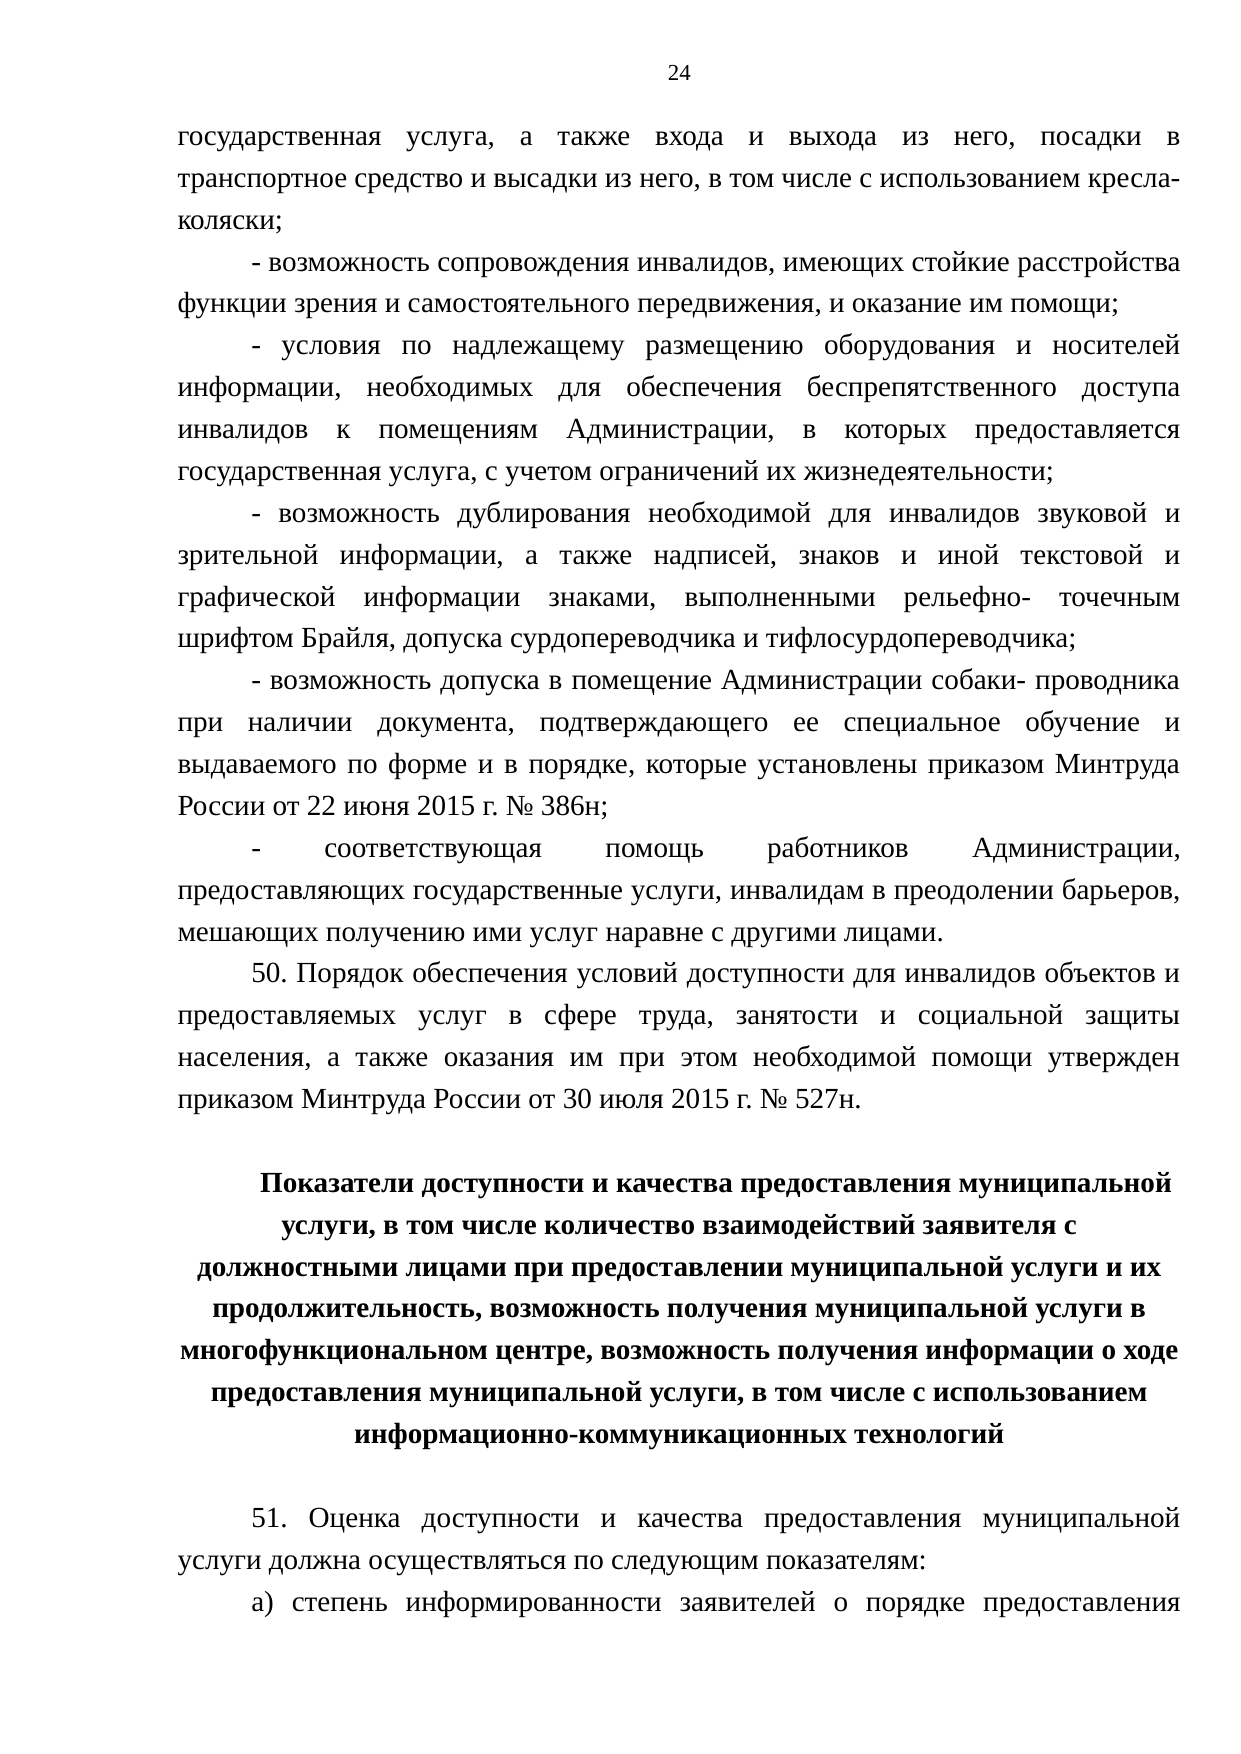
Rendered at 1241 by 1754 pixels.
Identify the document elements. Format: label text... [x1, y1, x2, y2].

text - возможность допуска в помещение Администрации собаки- проводника при наличии документа, подтверждающего ее специальное обучение и выдаваемого по форме и в порядке, которые установлены приказом Минтруда России от 22 июня 2015 г. № 386н; [177, 662, 1181, 822]
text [177, 1584, 1181, 1617]
text - соответствующая помощь работников Администрации, предоставляющих государственные услуги, инвалидам в преодолении барьеров, мешающих получению ими услуг наравне с другими лицами. [177, 830, 1181, 947]
text Показатели доступности и качества предоставления муниципальной услуги, в том числе количество взаимодействий заявителя с должностными лицами при предоставлении муниципальной услуги и их продолжительность, возможность получения муниципальной услуги в многофункциональном центре, возможность получения информации о ходе предоставления муниципальной услуги, в том числе с использованием информационно-коммуникационных технологий [177, 1165, 1181, 1450]
text - возможность сопровождения инвалидов, имеющих стойкие расстройства функции зрения и самостоятельного передвижения, и оказание им помощи; [177, 244, 1181, 319]
text 51. Оценка доступности и качества предоставления муниципальной услуги должна осуществляться по следующим показателям: [177, 1500, 1181, 1575]
text - возможность дублирования необходимой для инвалидов звуковой и зрительной информации, а также надписей, знаков и иной текстовой и графической информации знаками, выполненными рельефно- точечным шрифтом Брайля, допуска сурдопереводчика и тифлосурдопереводчика; [177, 495, 1181, 654]
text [177, 118, 1181, 235]
text 50. Порядок обеспечения условий доступности для инвалидов объектов и предоставляемых услуг в сфере труда, занятости и социальной защиты населения, а также оказания им при этом необходимой помощи утвержден приказом Минтруда России от 30 июля 2015 г. № 527н. [177, 956, 1181, 1115]
text - условия по надлежащему размещению оборудования и носителей информации, необходимых для обеспечения беспрепятственного доступа инвалидов к помещениям Администрации, в которых предоставляется государственная услуга, с учетом ограничений их жизнедеятельности; [177, 327, 1181, 487]
